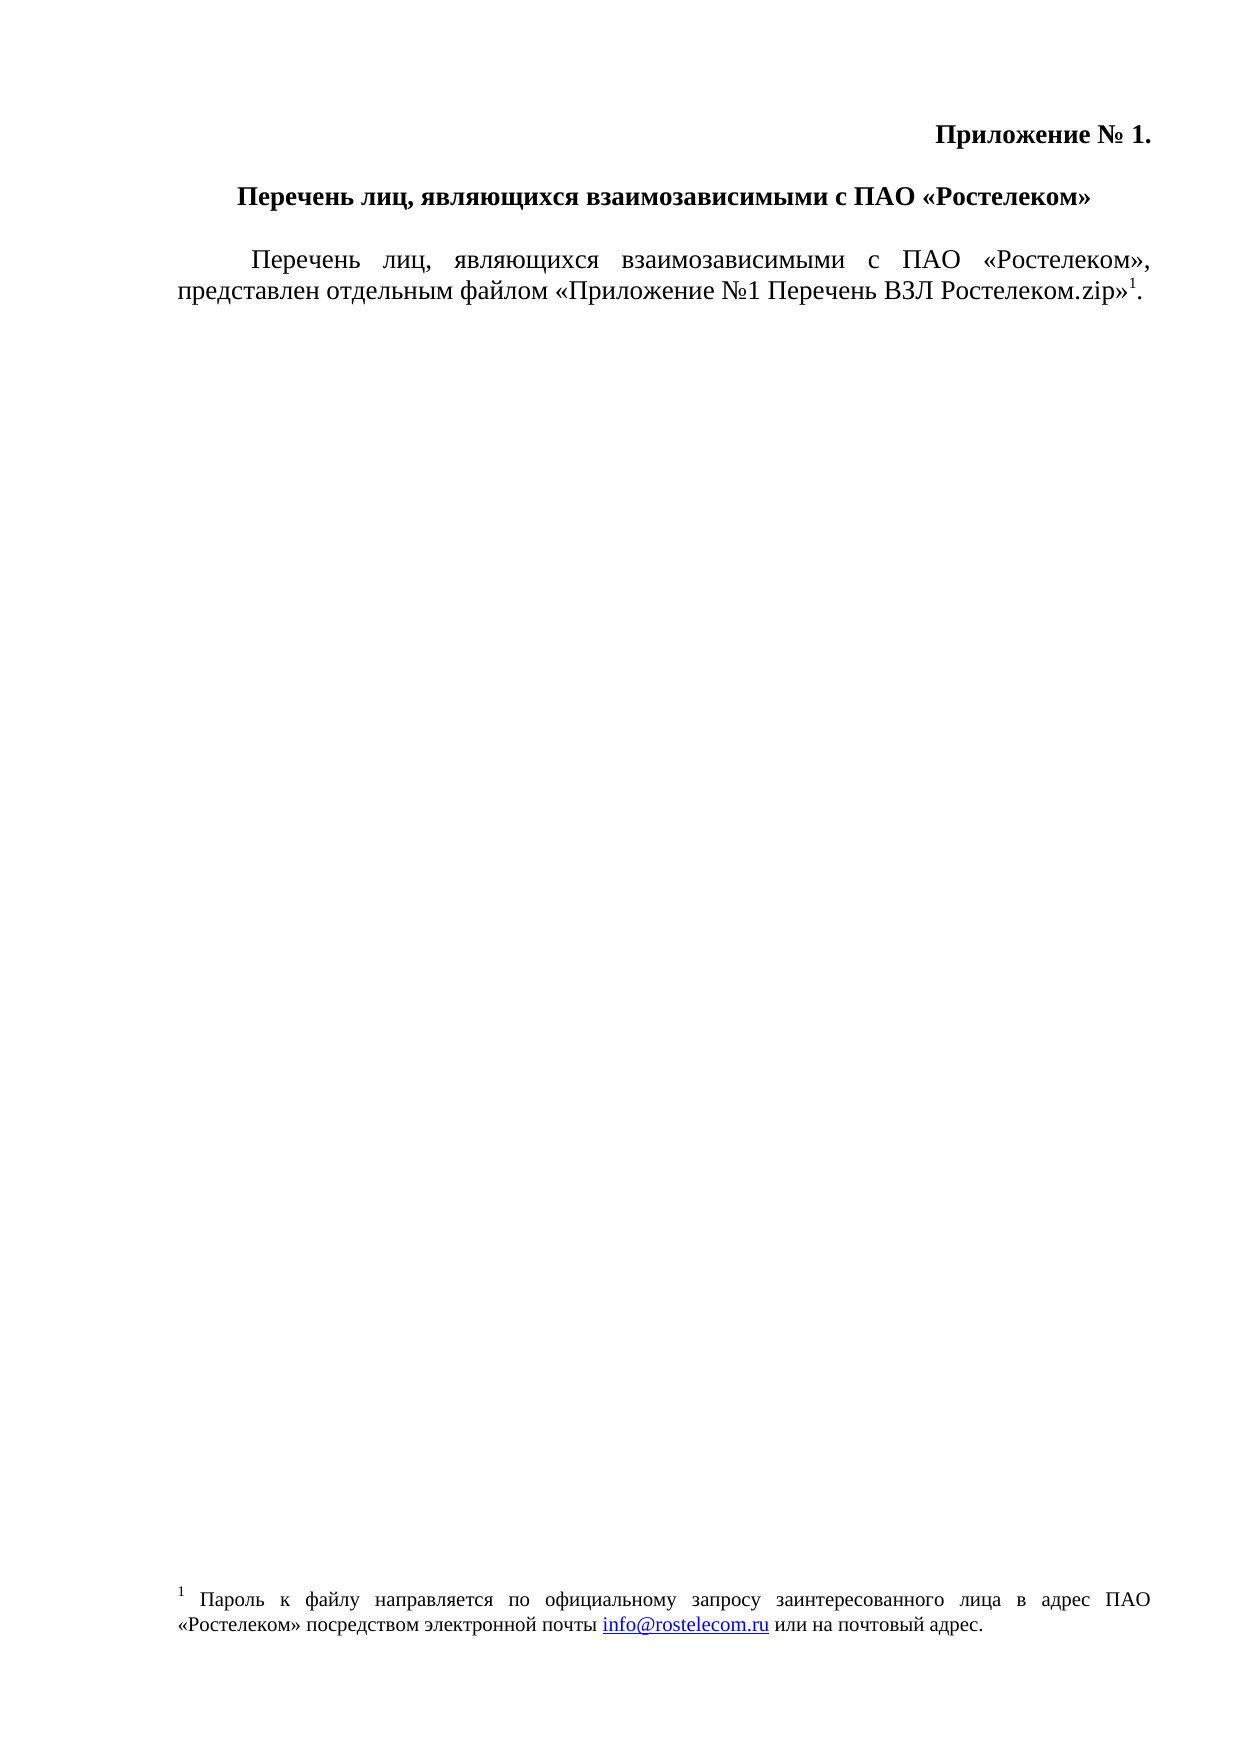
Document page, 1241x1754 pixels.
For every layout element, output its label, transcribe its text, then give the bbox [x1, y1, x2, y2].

text Приложение № 1. [177, 118, 1152, 149]
text Перечень лиц, являющихся взаимозависимыми с ПАО «Ростелеком» [177, 180, 1152, 212]
text Перечень лиц, являющихся взаимозависимыми с ПАО «Ростелеком», представлен отдельным файлом «Приложение №1 Перечень ВЗЛ Ростелеком.zip». [177, 243, 1152, 305]
